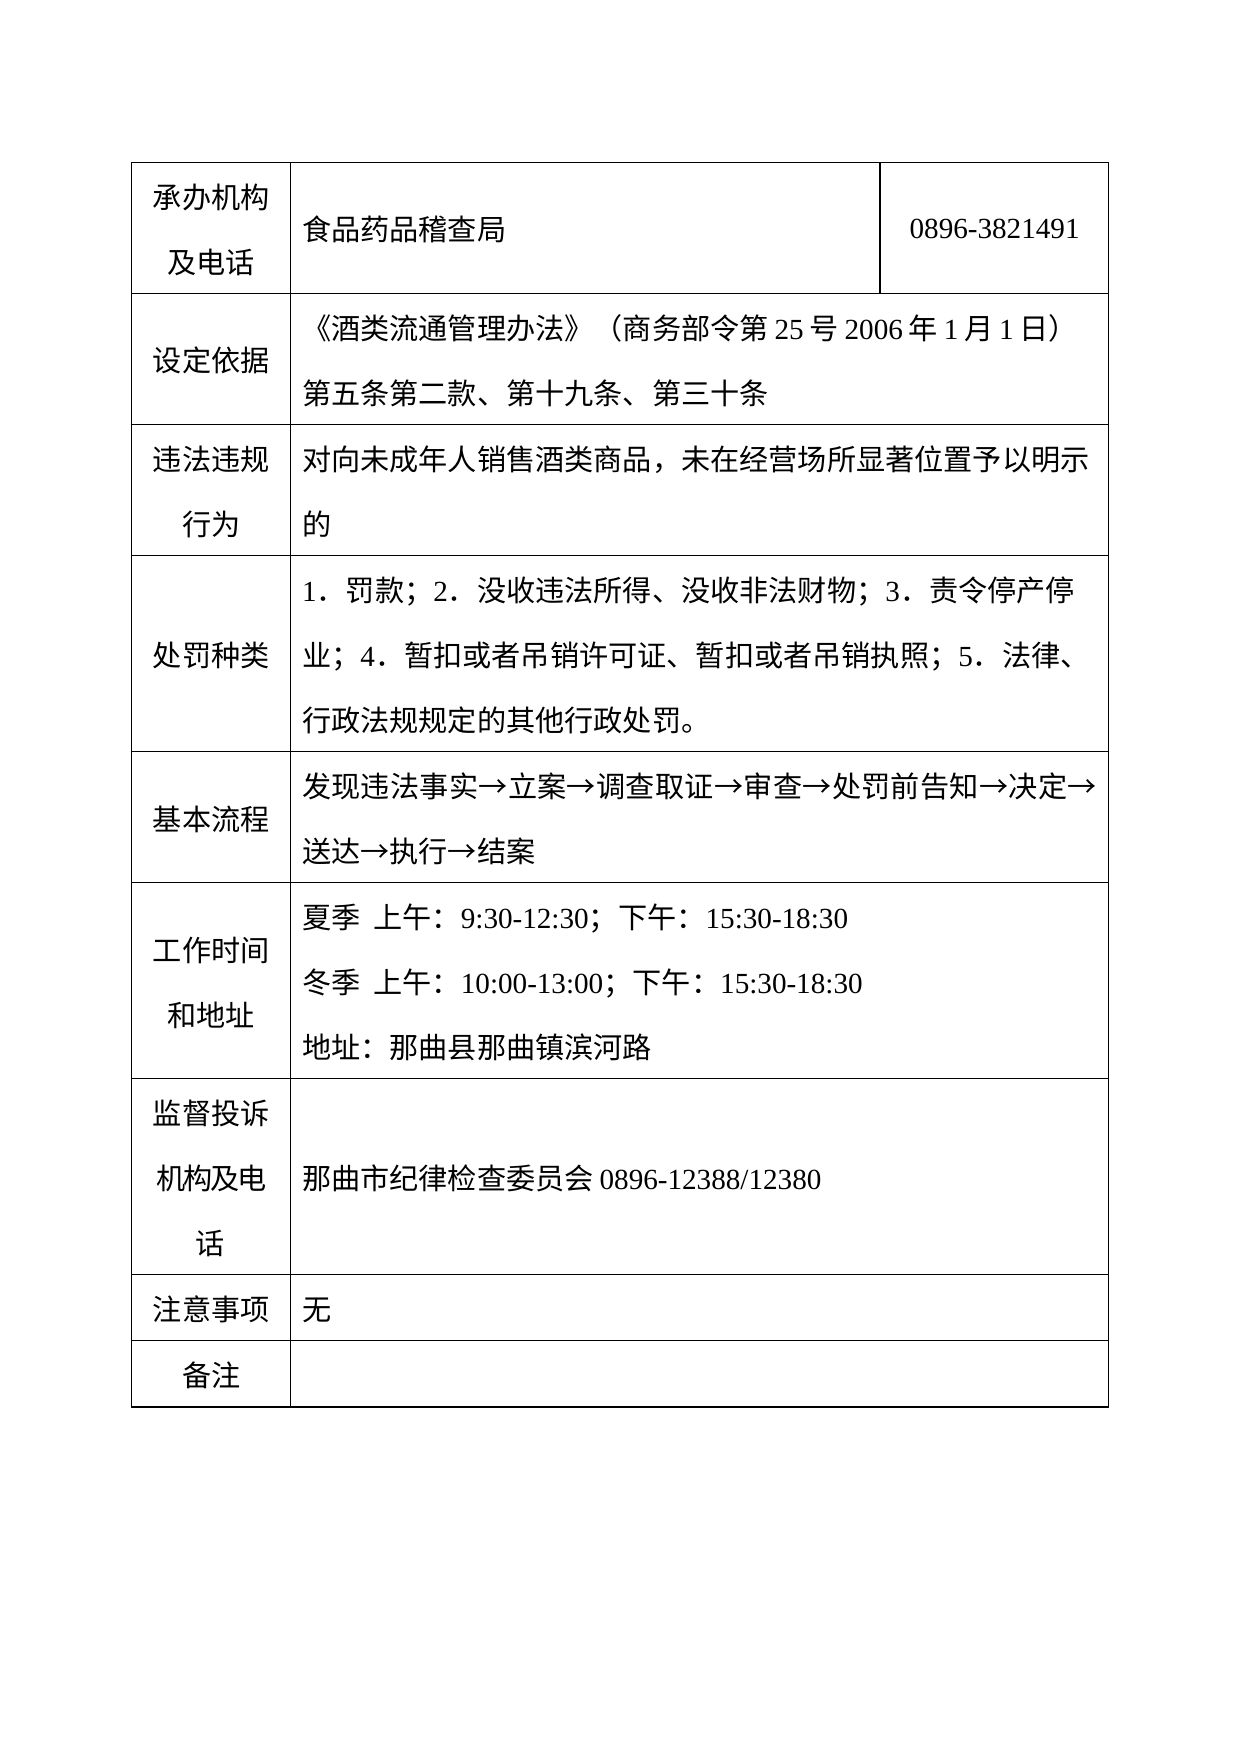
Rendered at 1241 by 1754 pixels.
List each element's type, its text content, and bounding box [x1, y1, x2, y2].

table_cell 0896-3821491 [881, 163, 1108, 293]
table_cell 无 [291, 1275, 1108, 1340]
table_cell 工作时间和地址 [132, 883, 290, 1078]
table_cell 那曲市纪律检查委员会0896-12388/12380 [291, 1079, 1108, 1274]
table_cell 食品药品稽查局 [291, 163, 879, 293]
table_cell 《酒类流通管理办法》（商务部令第25号2006年1月1日）第五条第二款、第十九条、第三十条 [291, 294, 1108, 424]
table_cell 对向未成年人销售酒类商品，未在经营场所显著位置予以明示的 [291, 425, 1108, 555]
table_cell 承办机构及电话 [132, 163, 290, 293]
table_cell 发现违法事实→立案→调查取证→审查→处罚前告知→决定→送达→执行→结案 [291, 752, 1108, 882]
table_cell 处罚种类 [132, 556, 290, 751]
table_cell 违法违规行为 [132, 425, 290, 555]
table_cell 夏季 上午：9:30-12:30；下午：15:30-18:30 冬季 上午：10:00-13:00；下午：15:30-18:30 地址：那曲县那曲镇滨河路 [291, 883, 1108, 1078]
table_cell 基本流程 [132, 752, 290, 882]
table_cell [291, 1341, 1108, 1406]
table_cell 备注 [132, 1341, 290, 1406]
table_cell 监督投诉机构及电话 [132, 1079, 290, 1274]
table_cell 注意事项 [132, 1275, 290, 1340]
table_cell 1．罚款；2．没收违法所得、没收非法财物；3．责令停产停业；4．暂扣或者吊销许可证、暂扣或者吊销执照；5．法律、行政法规规定的其他行政处罚。 [291, 556, 1108, 751]
table_cell 设定依据 [132, 294, 290, 424]
